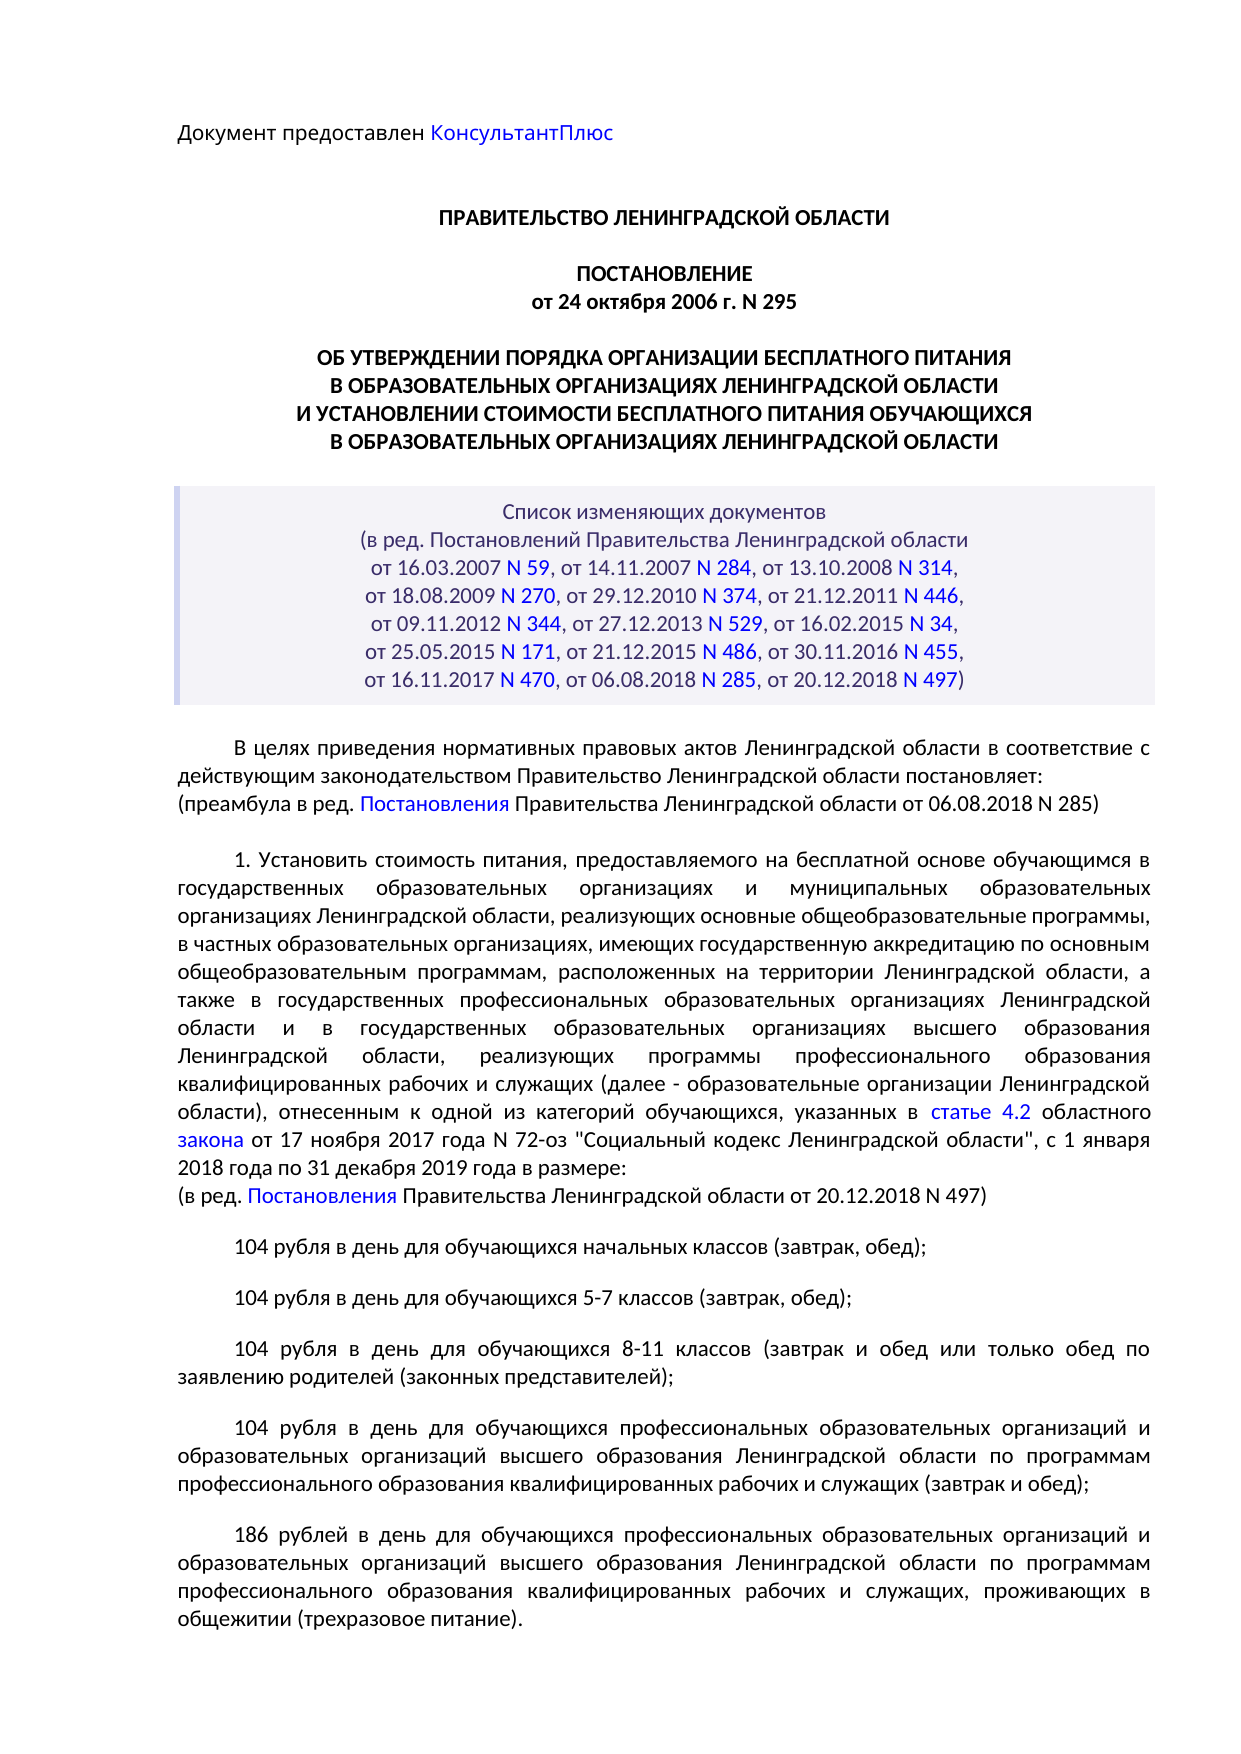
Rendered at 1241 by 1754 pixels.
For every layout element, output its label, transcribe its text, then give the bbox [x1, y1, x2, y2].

title ОБ УТВЕРЖДЕНИИ ПОРЯДКА ОРГАНИЗАЦИИ БЕСПЛАТНОГО ПИТАНИЯ [177, 343, 1152, 371]
text (в ред. Постановления Правительства Ленинградской области от 20.12.2018 N 497) [177, 1182, 1152, 1209]
text (преамбула в ред. Постановления Правительства Ленинградской области от 06.08.2018 N 285) [177, 789, 1152, 817]
title В ОБРАЗОВАТЕЛЬНЫХ ОРГАНИЗАЦИЯХ ЛЕНИНГРАДСКОЙ ОБЛАСТИ [177, 427, 1152, 455]
title от 24 октября 2006 г. N 295 [177, 287, 1152, 315]
title И УСТАНОВЛЕНИИ СТОИМОСТИ БЕСПЛАТНОГО ПИТАНИЯ ОБУЧАЮЩИХСЯ [177, 399, 1152, 427]
title ПОСТАНОВЛЕНИЕ [177, 259, 1152, 287]
table_header Список изменяющих документов (в ред. Постановлений Правительства Ленинградской области от 16.03.2007 N 59, от 14.11.2007 N 284, от 13.10.2008 N 314, от 18.08.2009 N 270, от 29.12.2010 N 374, от 21.12.2011 N 446, от 09.11.2012 N 344, от 27.12.2013 N 529, от 16.02.2015 N 34, от 25.05.2015 N 171, от 21.12.2015 N 486, от 30.11.2016 N 455, от 16.11.2017 N 470, от 06.08.2018 N 285, от 20.12.2018 N 497) [180, 486, 1149, 705]
text 104 рубля в день для обучающихся начальных классов (завтрак, обед); [177, 1232, 1152, 1261]
title ПРАВИТЕЛЬСТВО ЛЕНИНГРАДСКОЙ ОБЛАСТИ [177, 203, 1152, 231]
text 104 рубля в день для обучающихся 5-7 классов (завтрак, обед); [177, 1283, 1152, 1311]
text 104 рубля в день для обучающихся профессиональных образовательных организаций и образовательных организаций высшего образования Ленинградской области по программам профессионального образования квалифицированных рабочих и служащих (завтрак и обед); [177, 1413, 1152, 1497]
text 1. Установить стоимость питания, предоставляемого на бесплатной основе обучающимся в государственных образовательных организациях и муниципальных образовательных организациях Ленинградской области, реализующих основные общеобразовательные программы, в частных образовательных организациях, имеющих государственную аккредитацию по основным общеобразовательным программам, расположенных на территории Ленинградской области, а также в государственных профессиональных образовательных организациях Ленинградской области и в государственных образовательных организациях высшего образования Ленинградской области, реализующих программы профессионального образования квалифицированных рабочих и служащих (далее - образовательные организации Ленинградской области), отнесенным к одной из категорий обучающихся, указанных в статье 4.2 областного закона от 17 ноября 2017 года N 72-оз "Социальный кодекс Ленинградской области", с 1 января 2018 года по 31 декабря 2019 года в размере: [177, 845, 1152, 1182]
text В целях приведения нормативных правовых актов Ленинградской области в соответствие с действующим законодательством Правительство Ленинградской области постановляет: [177, 733, 1152, 789]
text 104 рубля в день для обучающихся 8-11 классов (завтрак и обед или только обед по заявлению родителей (законных представителей); [177, 1334, 1152, 1390]
text 186 рублей в день для обучающихся профессиональных образовательных организаций и образовательных организаций высшего образования Ленинградской области по программам профессионального образования квалифицированных рабочих и служащих, проживающих в общежитии (трехразовое питание). [177, 1520, 1152, 1632]
title Документ предоставлен КонсультантПлюс [177, 118, 1152, 175]
title В ОБРАЗОВАТЕЛЬНЫХ ОРГАНИЗАЦИЯХ ЛЕНИНГРАДСКОЙ ОБЛАСТИ [177, 371, 1152, 399]
